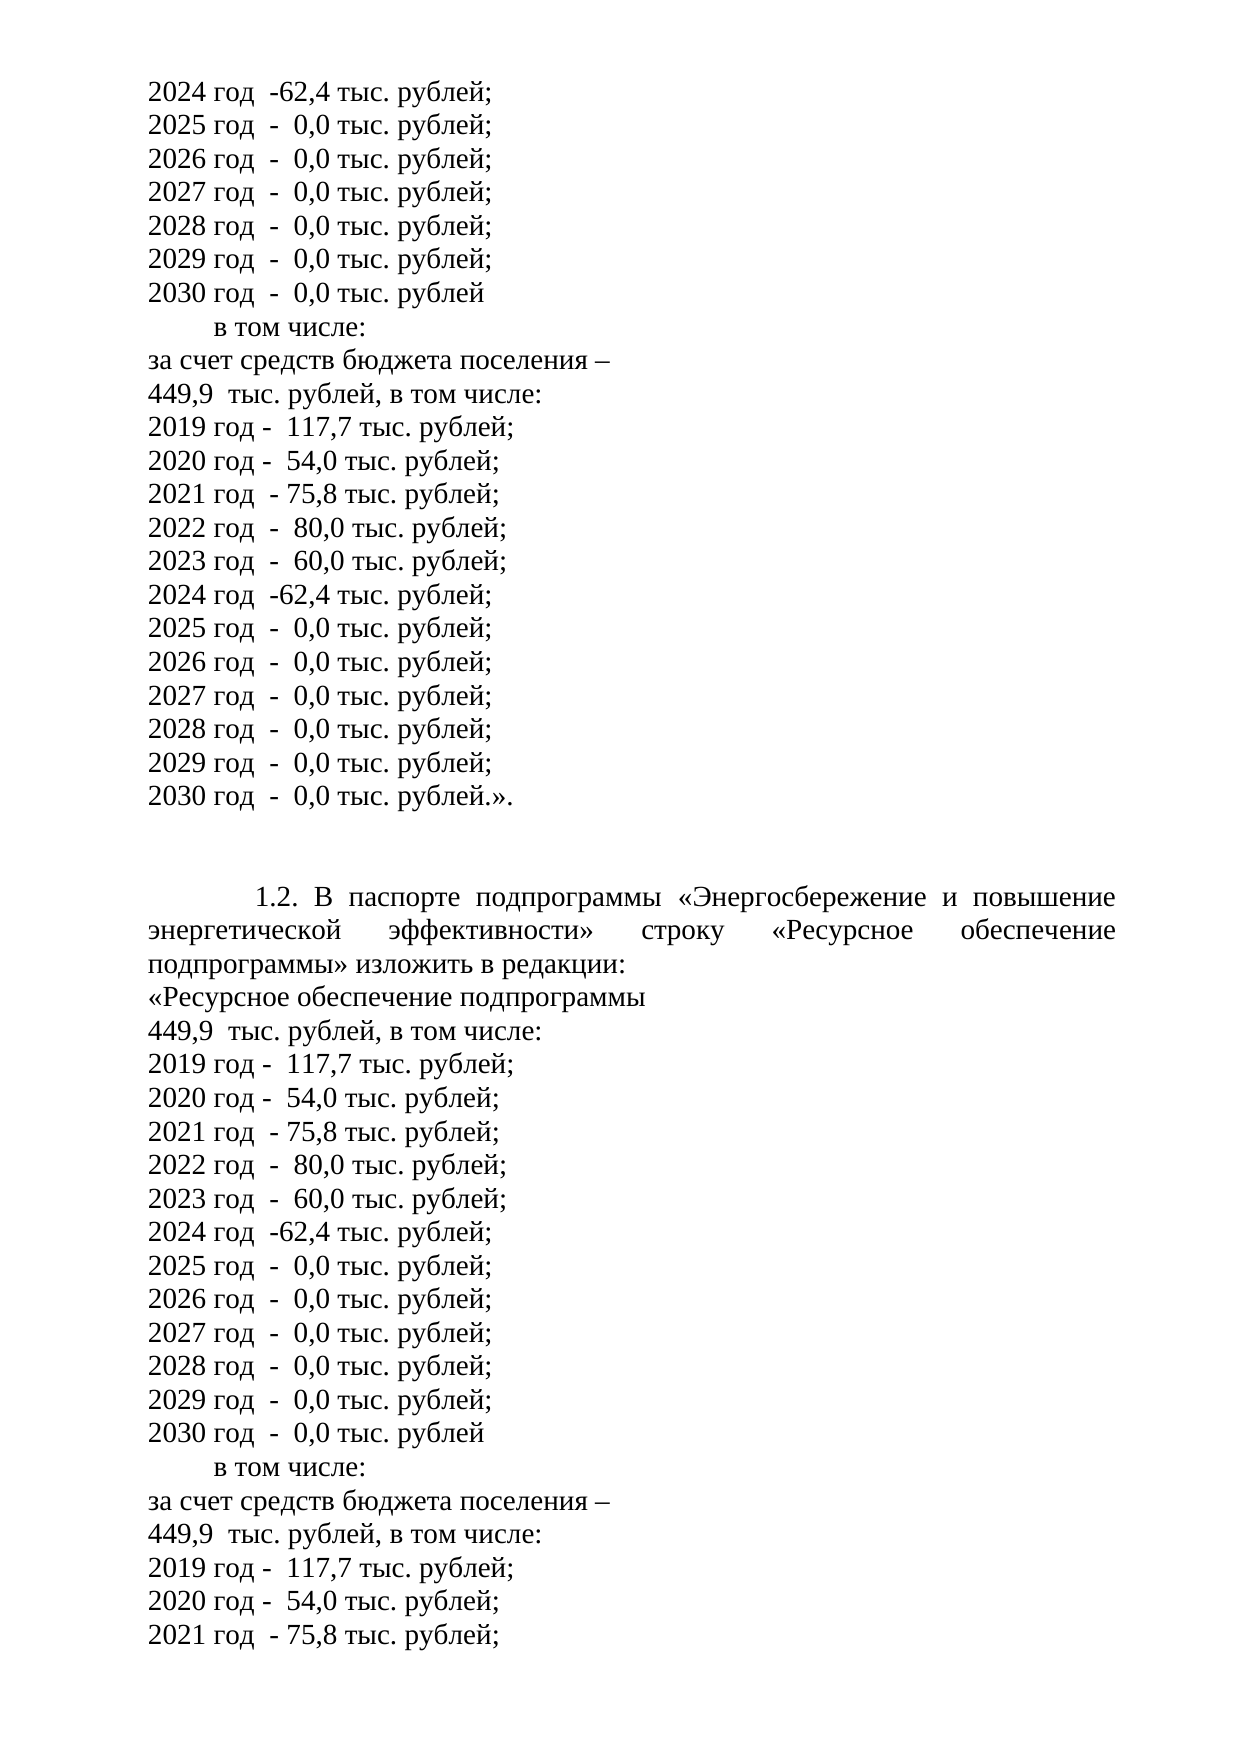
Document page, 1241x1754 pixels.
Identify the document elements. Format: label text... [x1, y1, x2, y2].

text 1.2. В паспорте подпрограммы «Энергосбережение и повышение энергетической эффективности» строку «Ресурсное обеспечение подпрограммы» изложить в редакции: [148, 879, 1116, 979]
text 2021 год - 75,8 тыс. рублей; [148, 1617, 1116, 1650]
text 2029 год - 0,0 тыс. рублей; [148, 1382, 1116, 1416]
text 2024 год -62,4 тыс. рублей; [148, 1214, 1116, 1248]
text 2020 год - 54,0 тыс. рублей; [148, 443, 1116, 476]
text за счет средств бюджета поселения – [148, 342, 1116, 376]
text 2030 год - 0,0 тыс. рублей [148, 1416, 1116, 1449]
text 2030 год - 0,0 тыс. рублей.». [148, 778, 1116, 812]
text 2027 год - 0,0 тыс. рублей; [148, 1315, 1116, 1348]
text 2021 год - 75,8 тыс. рублей; [148, 476, 1116, 510]
text 2027 год - 0,0 тыс. рублей; [148, 174, 1116, 208]
text «Ресурсное обеспечение подпрограммы [148, 979, 1116, 1013]
text 2026 год - 0,0 тыс. рублей; [148, 1281, 1116, 1315]
text 2023 год - 60,0 тыс. рублей; [148, 543, 1116, 577]
text 2025 год - 0,0 тыс. рублей; [148, 1248, 1116, 1281]
text 2024 год -62,4 тыс. рублей; [148, 74, 1116, 107]
text в том числе: [213, 309, 1116, 342]
text 2022 год - 80,0 тыс. рублей; [148, 1147, 1116, 1181]
text 2020 год - 54,0 тыс. рублей; [148, 1080, 1116, 1114]
text 2029 год - 0,0 тыс. рублей; [148, 242, 1116, 275]
text 2025 год - 0,0 тыс. рублей; [148, 107, 1116, 141]
text 2021 год - 75,8 тыс. рублей; [148, 1114, 1116, 1147]
text 2019 год - 117,7 тыс. рублей; [148, 1550, 1116, 1583]
text 2026 год - 0,0 тыс. рублей; [148, 644, 1116, 678]
text 449,9 тыс. рублей, в том числе: [148, 1013, 1116, 1047]
text 2019 год - 117,7 тыс. рублей; [148, 1047, 1116, 1080]
text 449,9 тыс. рублей, в том числе: [148, 1516, 1116, 1550]
text 2023 год - 60,0 тыс. рублей; [148, 1181, 1116, 1214]
text 2025 год - 0,0 тыс. рублей; [148, 611, 1116, 644]
text 2028 год - 0,0 тыс. рублей; [148, 711, 1116, 745]
text 2027 год - 0,0 тыс. рублей; [148, 678, 1116, 711]
text в том числе: [213, 1449, 1116, 1483]
text 2019 год - 117,7 тыс. рублей; [148, 409, 1116, 443]
text 2022 год - 80,0 тыс. рублей; [148, 510, 1116, 543]
text 2030 год - 0,0 тыс. рублей [148, 275, 1116, 309]
text 2028 год - 0,0 тыс. рублей; [148, 1348, 1116, 1382]
text 2028 год - 0,0 тыс. рублей; [148, 208, 1116, 242]
text 2029 год - 0,0 тыс. рублей; [148, 745, 1116, 778]
text 2026 год - 0,0 тыс. рублей; [148, 141, 1116, 174]
text 2020 год - 54,0 тыс. рублей; [148, 1583, 1116, 1617]
text 2024 год -62,4 тыс. рублей; [148, 577, 1116, 611]
text за счет средств бюджета поселения – [148, 1483, 1116, 1516]
text 449,9 тыс. рублей, в том числе: [148, 376, 1116, 409]
